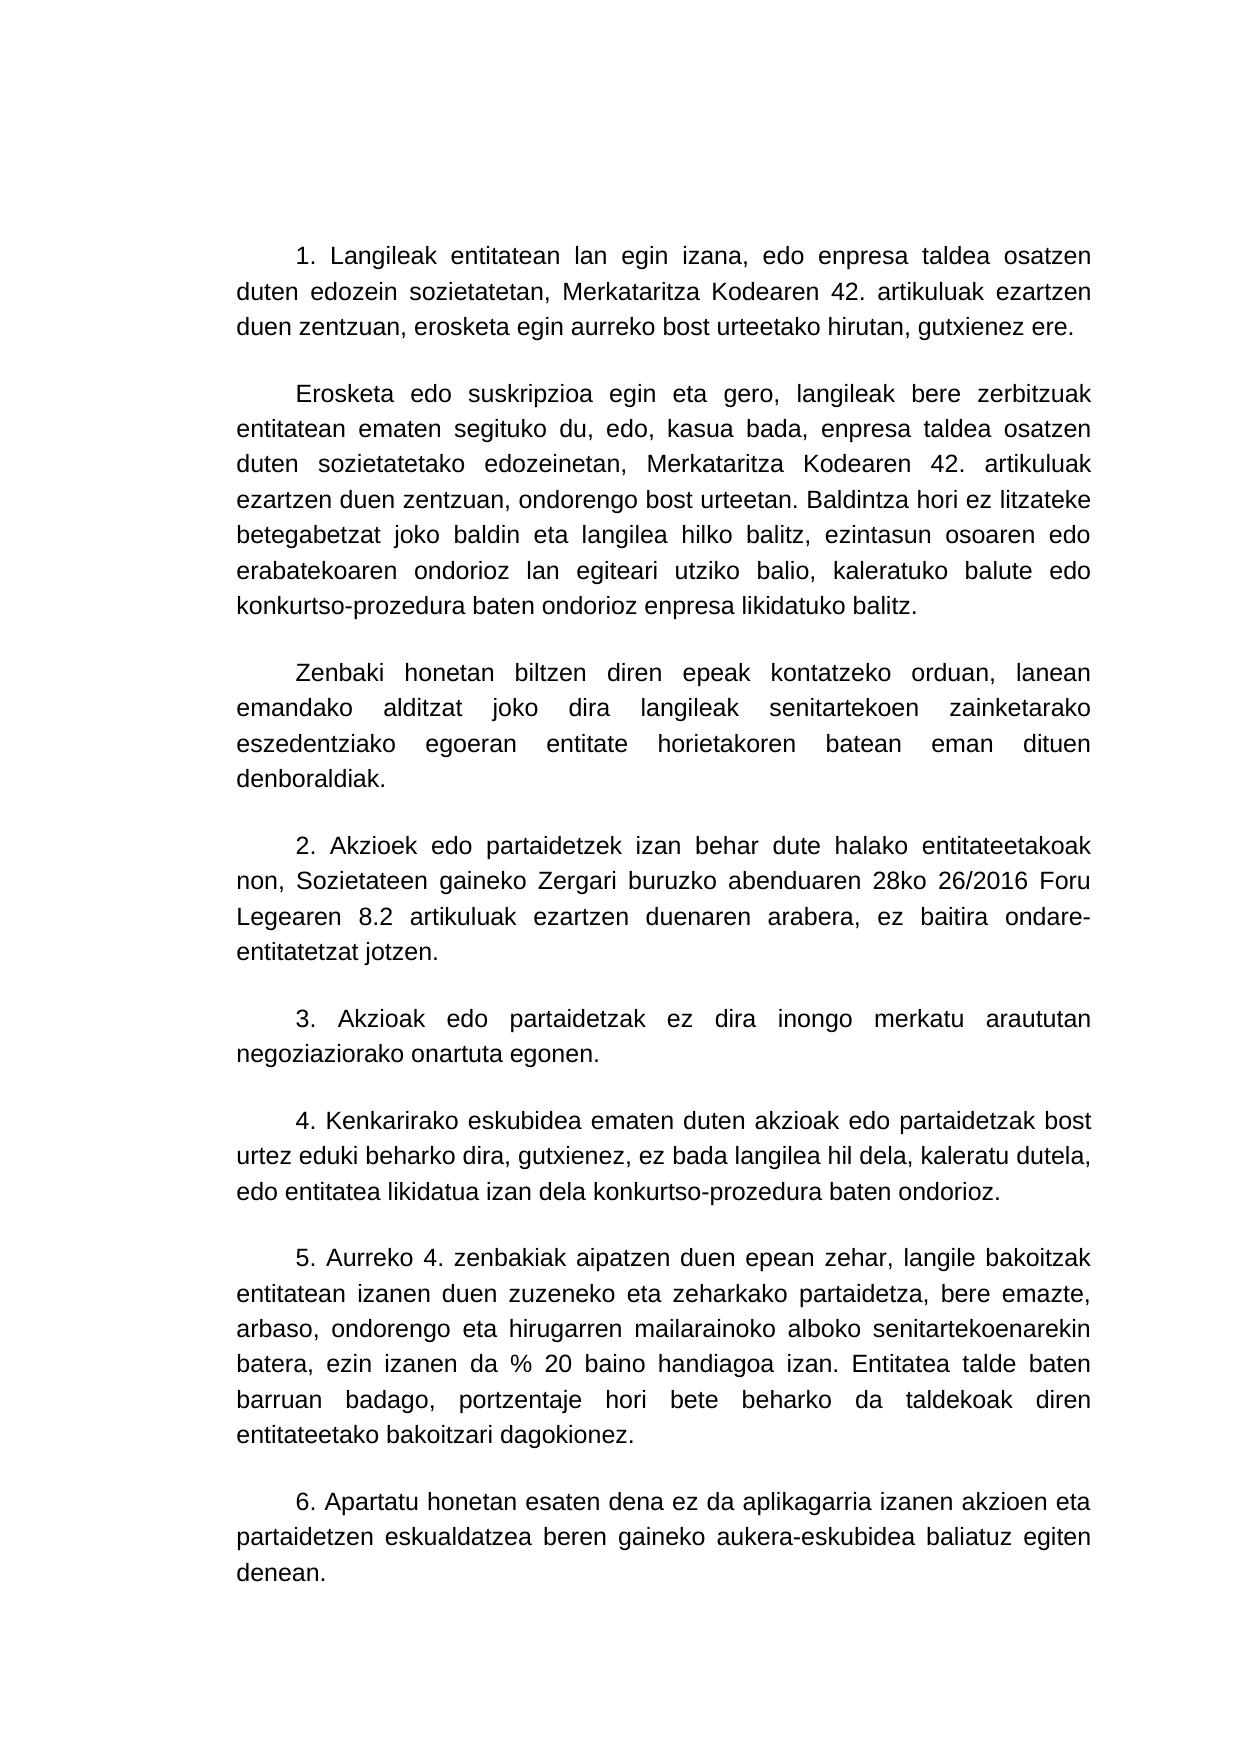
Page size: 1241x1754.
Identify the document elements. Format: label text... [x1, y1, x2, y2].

text Zenbaki honetan biltzen diren epeak kontatzeko orduan, lanean emandako alditzat joko dira langileak senitartekoen zainketarako eszedentziako egoeran entitate horietakoren batean eman dituen denboraldiak. [236, 653, 1092, 794]
text 5. Aurreko 4. zenbakiak aipatzen duen epean zehar, langile bakoitzak entitatean izanen duen zuzeneko eta zeharkako partaidetza, bere emazte, arbaso, ondorengo eta hirugarren mailarainoko alboko senitartekoenarekin batera, ezin izanen da % 20 baino handiagoa izan. Entitatea talde baten barruan badago, portzentaje hori bete beharko da taldekoak diren entitateetako bakoitzari dagokionez. [236, 1238, 1092, 1451]
text 1. Langileak entitatean lan egin izana, edo enpresa taldea osatzen duten edozein sozietatetan, Merkataritza Kodearen 42. artikuluak ezartzen duen zentzuan, erosketa egin aurreko bost urteetako hirutan, gutxienez ere. [236, 236, 1092, 342]
text 6. Apartatu honetan esaten dena ez da aplikagarria izanen akzioen eta partaidetzen eskualdatzea beren gaineko aukera-eskubidea baliatuz egiten denean. [236, 1482, 1092, 1588]
text 3. Akzioak edo partaidetzak ez dira inongo merkatu araututan negoziaziorako onartuta egonen. [236, 999, 1092, 1069]
text 2. Akzioek edo partaidetzek izan behar dute halako entitateetakoak non, Sozietateen gaineko Zergari buruzko abenduaren 28ko 26/2016 Foru Legearen 8.2 artikuluak ezartzen duenaren arabera, ez baitira ondare-entitatetzat jotzen. [236, 826, 1092, 967]
text Erosketa edo suskripzioa egin eta gero, langileak bere zerbitzuak entitatean ematen segituko du, edo, kasua bada, enpresa taldea osatzen duten sozietatetako edozeinetan, Merkataritza Kodearen 42. artikuluak ezartzen duen zentzuan, ondorengo bost urteetan. Baldintza hori ez litzateke betegabetzat joko baldin eta langilea hilko balitz, ezintasun osoaren edo erabatekoaren ondorioz lan egiteari utziko balio, kaleratuko balute edo konkurtso-prozedura baten ondorioz enpresa likidatuko balitz. [236, 374, 1092, 622]
text 4. Kenkarirako eskubidea ematen duten akzioak edo partaidetzak bost urtez eduki beharko dira, gutxienez, ez bada langilea hil dela, kaleratu dutela, edo entitatea likidatua izan dela konkurtso-prozedura baten ondorioz. [236, 1101, 1092, 1207]
